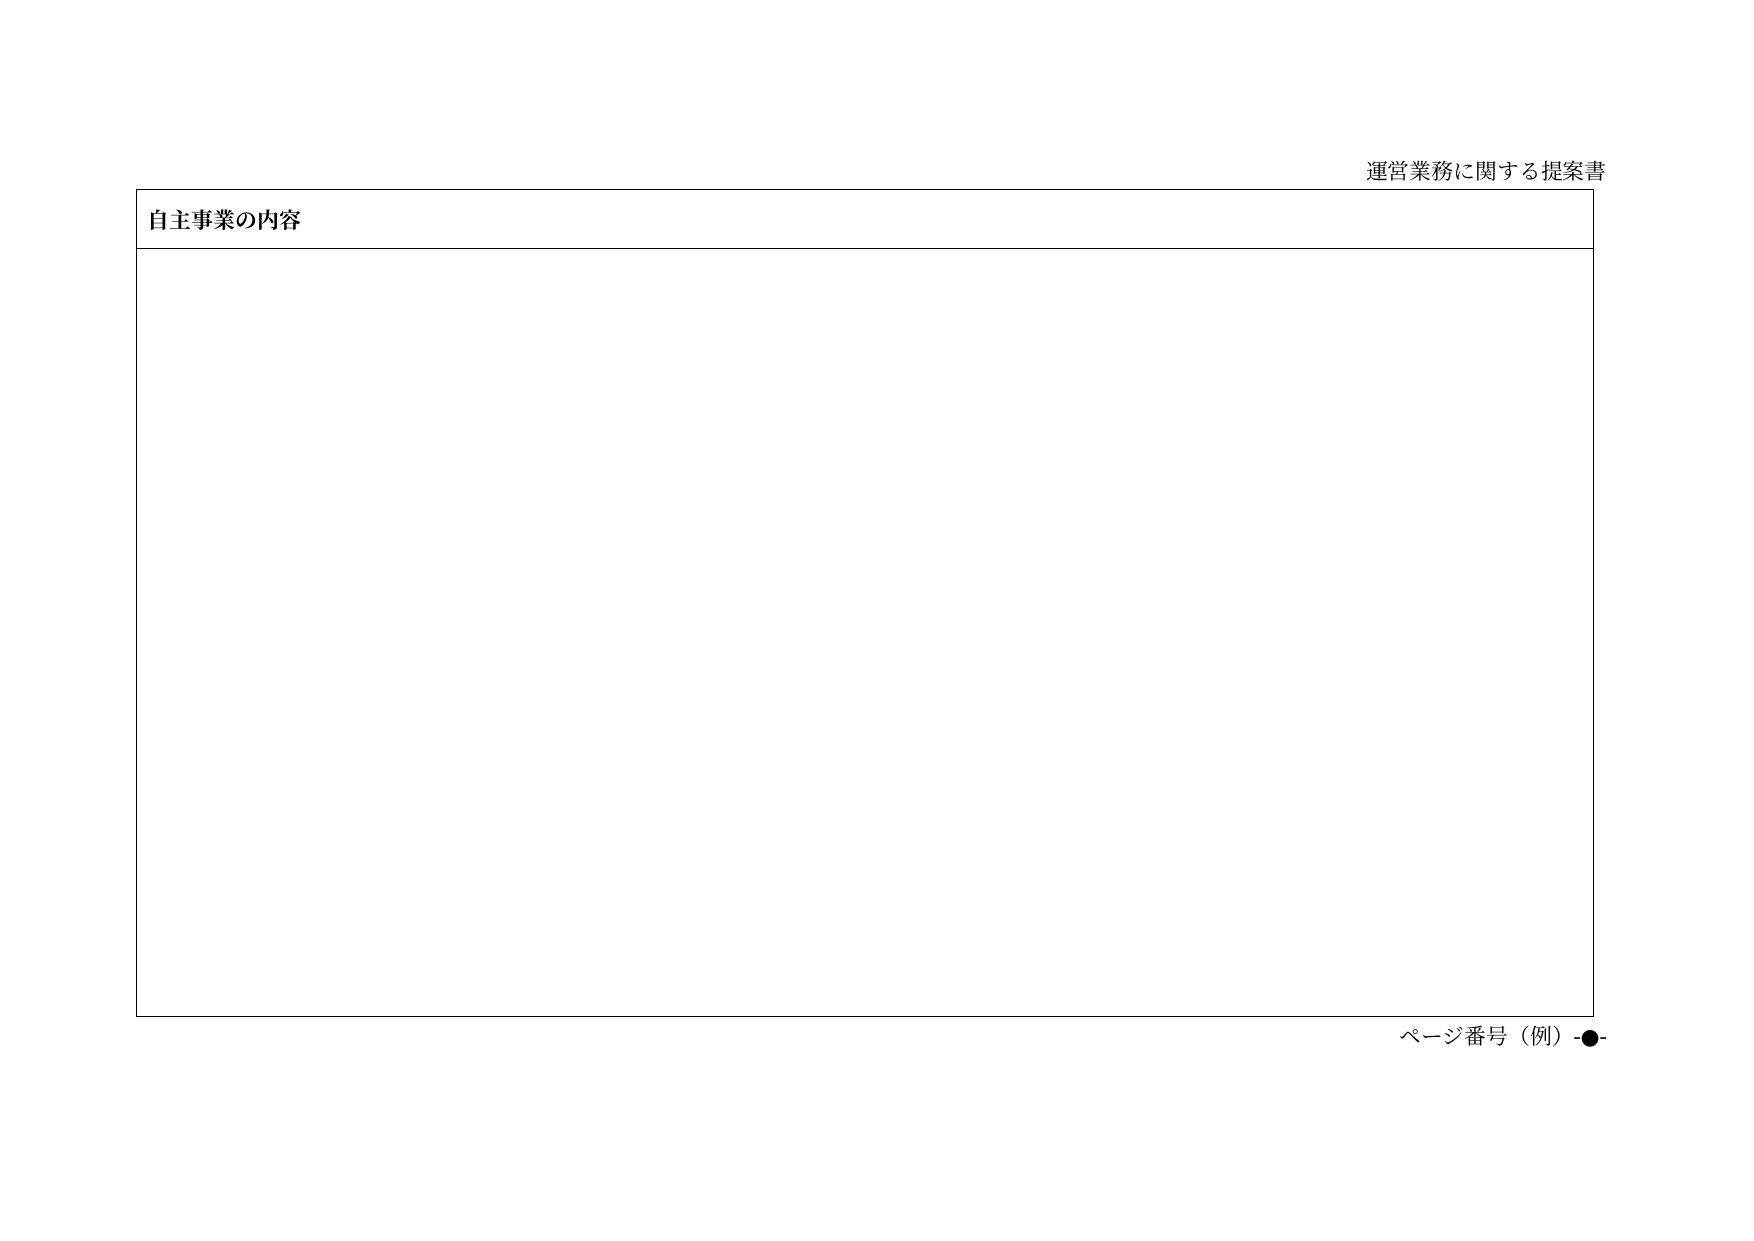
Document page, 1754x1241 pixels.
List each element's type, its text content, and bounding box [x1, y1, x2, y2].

text 運営業務に関する提案書 [148, 151, 1606, 189]
table_header 自主事業の内容 [137, 190, 1593, 248]
table_cell [137, 249, 1593, 1016]
text ページ番号（例）-●- [148, 1017, 1606, 1054]
